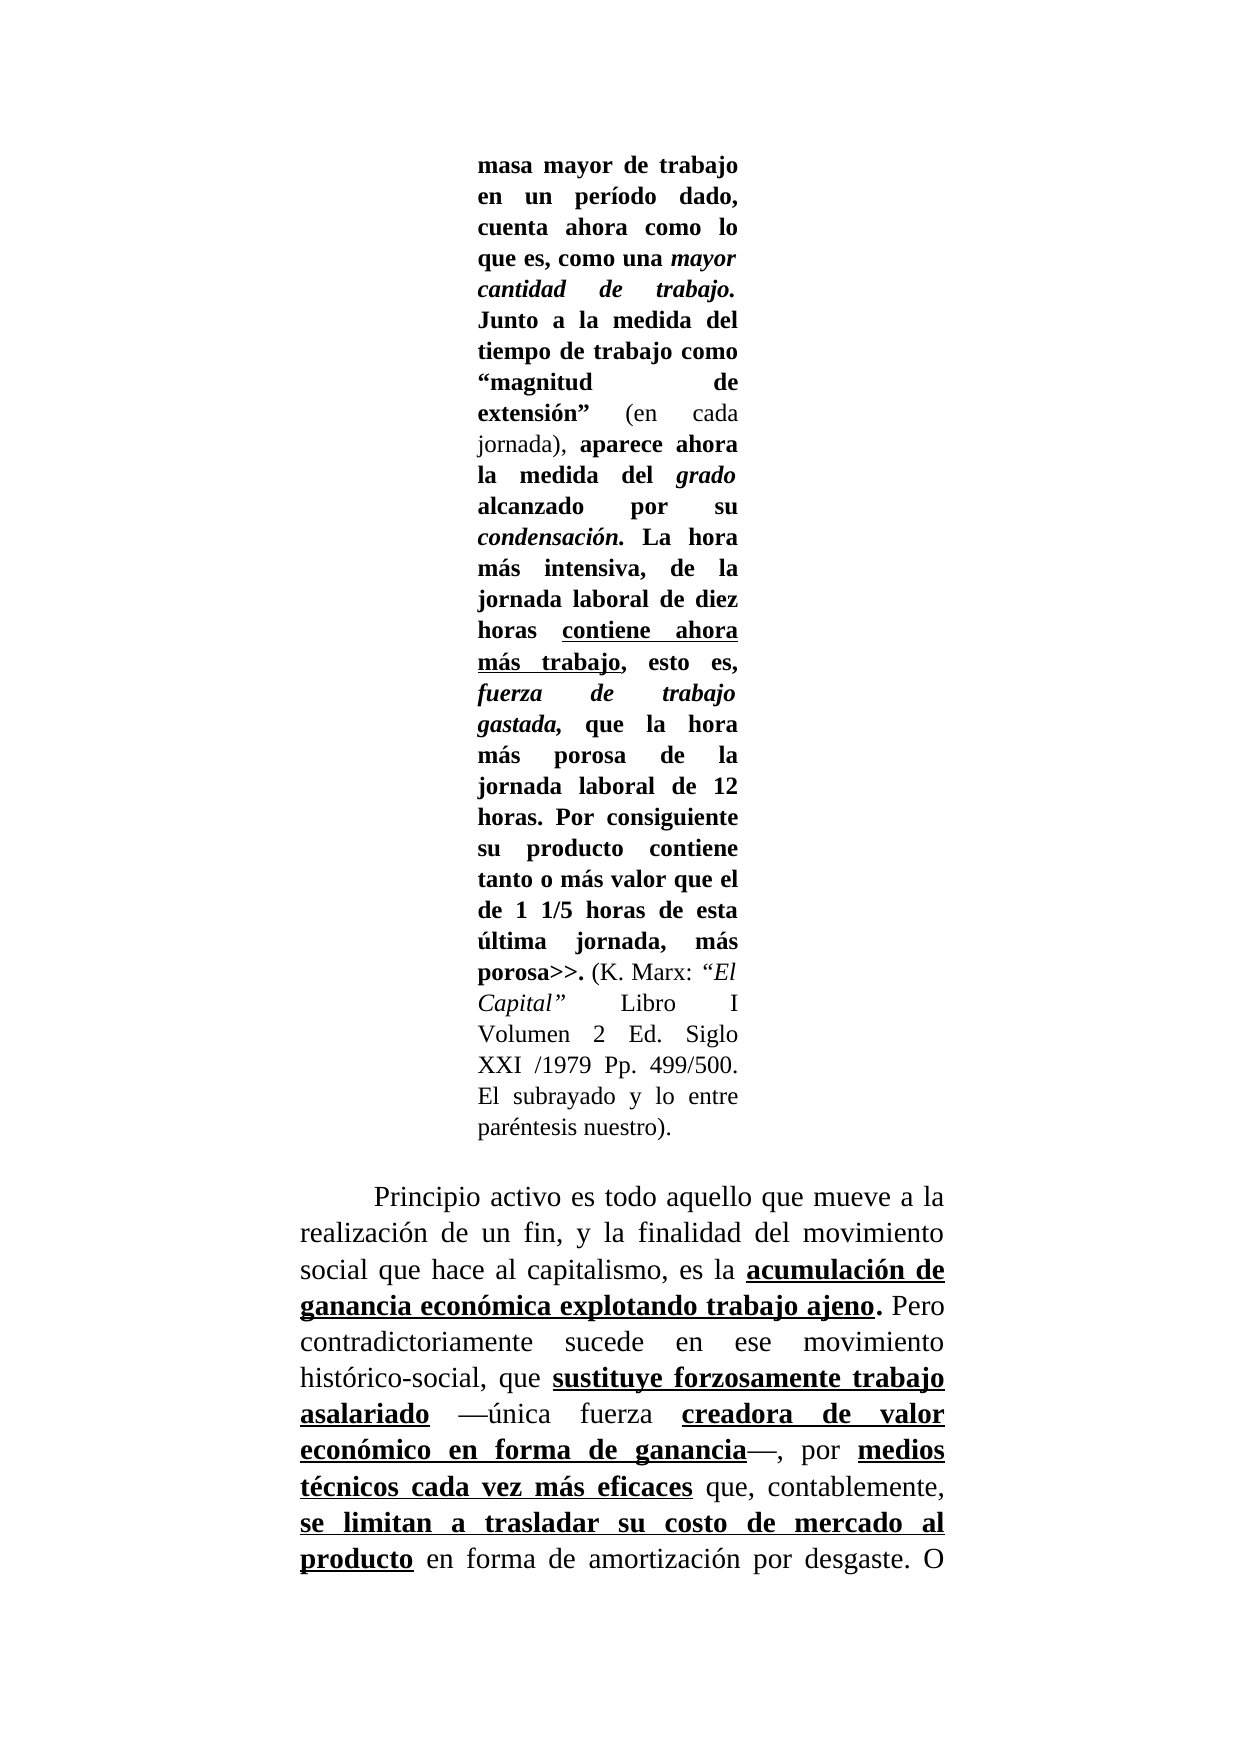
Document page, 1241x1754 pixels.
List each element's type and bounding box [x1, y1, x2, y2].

text [300, 1179, 945, 1534]
text [477, 150, 738, 1141]
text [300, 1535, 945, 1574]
